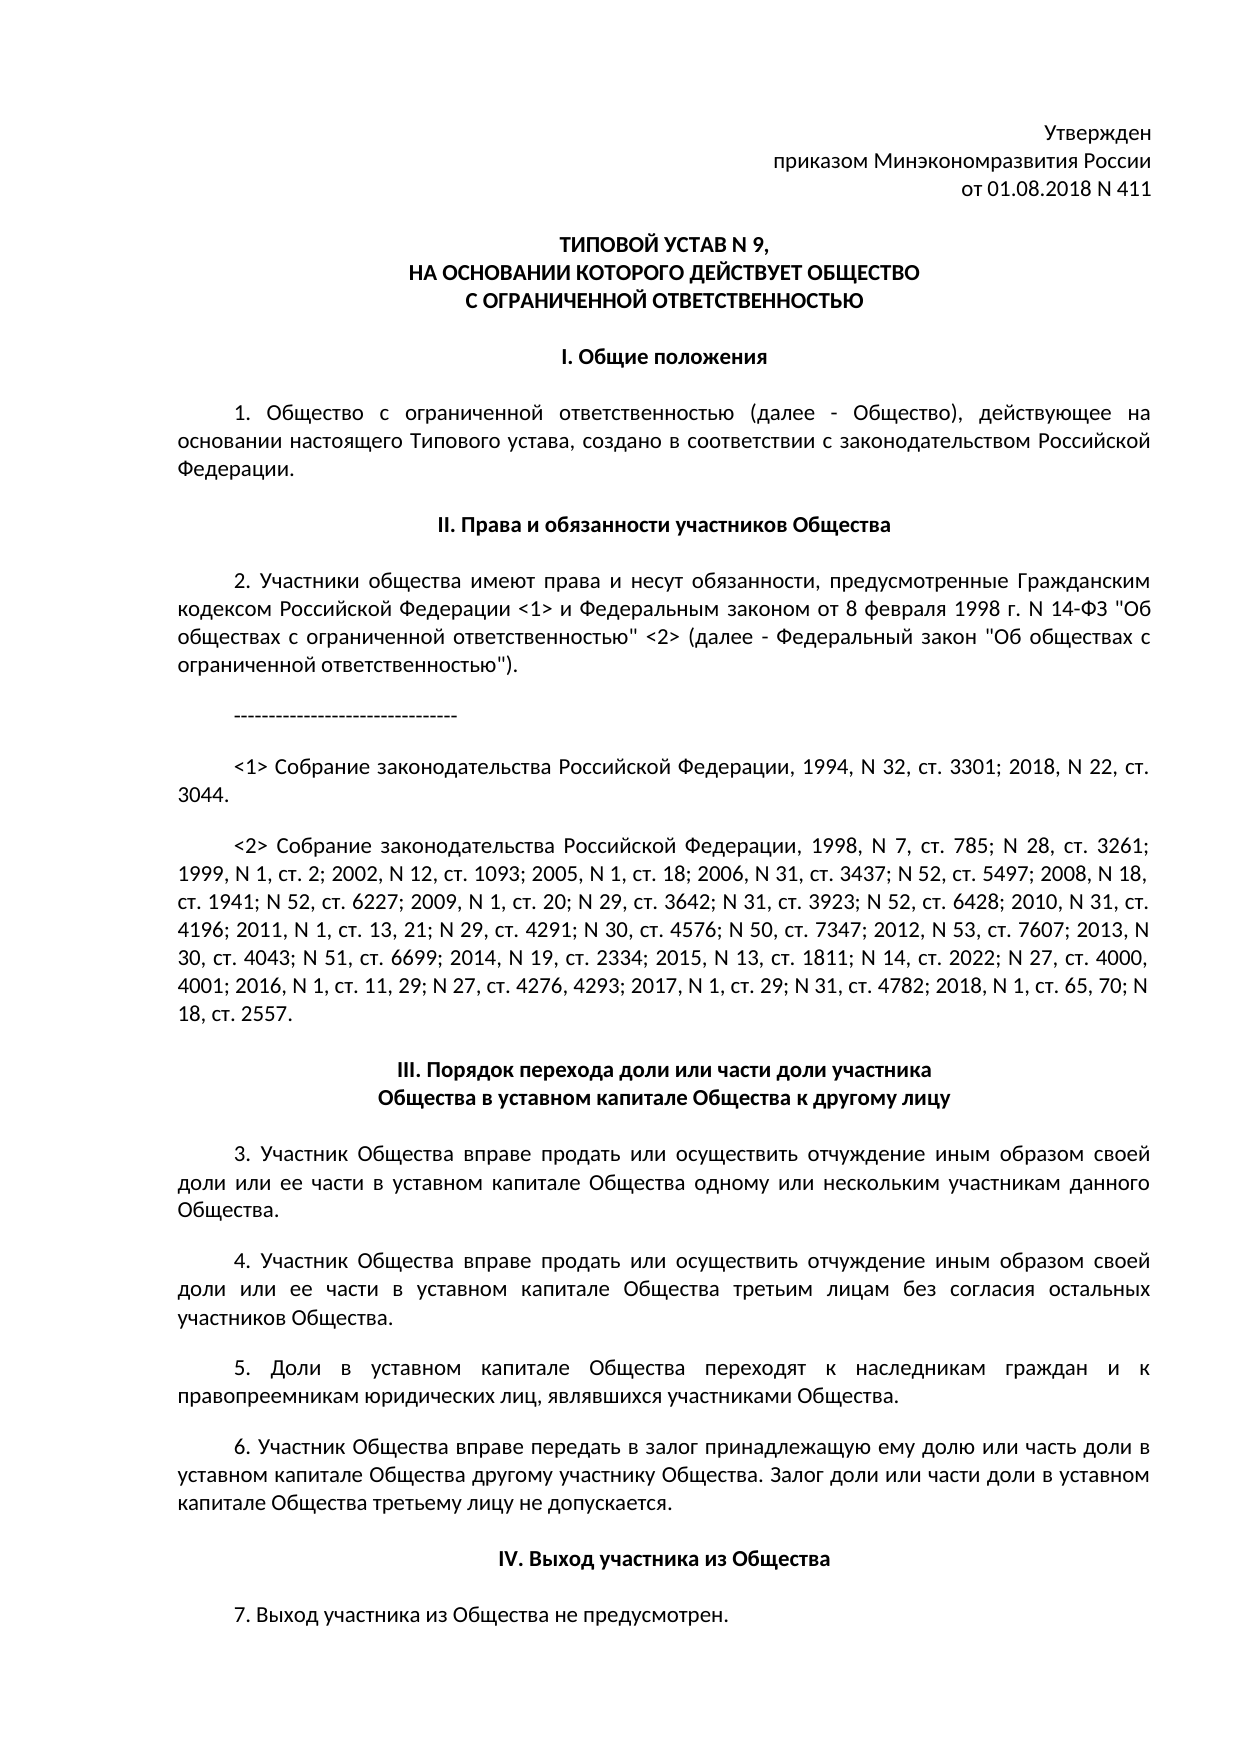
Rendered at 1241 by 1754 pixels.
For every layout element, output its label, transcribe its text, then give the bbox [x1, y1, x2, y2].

title IV. Выход участника из Общества [177, 1544, 1152, 1573]
text 2. Участники общества имеют права и несут обязанности, предусмотренные Гражданским кодексом Российской Федерации <1> и Федеральным законом от 8 февраля 1998 г. N 14-ФЗ "Об обществах с ограниченной ответственностью" <2> (далее - Федеральный закон "Об обществах с ограниченной ответственностью"). [177, 566, 1152, 678]
title II. Права и обязанности участников Общества [177, 510, 1152, 538]
text 1. Общество с ограниченной ответственностью (далее - Общество), действующее на основании настоящего Типового устава, создано в соответствии с законодательством Российской Федерации. [177, 398, 1152, 482]
text -------------------------------- [177, 701, 1152, 729]
title I. Общие положения [177, 342, 1152, 370]
text от 01.08.2018 N 411 [177, 174, 1152, 202]
title С ОГРАНИЧЕННОЙ ОТВЕТСТВЕННОСТЬЮ [177, 286, 1152, 314]
text <1> Собрание законодательства Российской Федерации, 1994, N 32, ст. 3301; 2018, N 22, ст. 3044. [177, 752, 1152, 808]
text 7. Выход участника из Общества не предусмотрен. [177, 1601, 1152, 1629]
title ТИПОВОЙ УСТАВ N 9, [177, 230, 1152, 258]
text 6. Участник Общества вправе передать в залог принадлежащую ему долю или часть доли в уставном капитале Общества другому участнику Общества. Залог доли или части доли в уставном капитале Общества третьему лицу не допускается. [177, 1432, 1152, 1517]
text приказом Минэкономразвития России [177, 146, 1152, 174]
title III. Порядок перехода доли или части доли участника [177, 1056, 1152, 1083]
text <2> Собрание законодательства Российской Федерации, 1998, N 7, ст. 785; N 28, ст. 3261; 1999, N 1, ст. 2; 2002, N 12, ст. 1093; 2005, N 1, ст. 18; 2006, N 31, ст. 3437; N 52, ст. 5497; 2008, N 18, ст. 1941; N 52, ст. 6227; 2009, N 1, ст. 20; N 29, ст. 3642; N 31, ст. 3923; N 52, ст. 6428; 2010, N 31, ст. 4196; 2011, N 1, ст. 13, 21; N 29, ст. 4291; N 30, ст. 4576; N 50, ст. 7347; 2012, N 53, ст. 7607; 2013, N 30, ст. 4043; N 51, ст. 6699; 2014, N 19, ст. 2334; 2015, N 13, ст. 1811; N 14, ст. 2022; N 27, ст. 4000, 4001; 2016, N 1, ст. 11, 29; N 27, ст. 4276, 4293; 2017, N 1, ст. 29; N 31, ст. 4782; 2018, N 1, ст. 65, 70; N 18, ст. 2557. [177, 831, 1152, 1027]
text 3. Участник Общества вправе продать или осуществить отчуждение иным образом своей доли или ее части в уставном капитале Общества одному или нескольким участникам данного Общества. [177, 1139, 1152, 1224]
text 4. Участник Общества вправе продать или осуществить отчуждение иным образом своей доли или ее части в уставном капитале Общества третьим лицам без согласия остальных участников Общества. [177, 1247, 1152, 1331]
text 5. Доли в уставном капитале Общества переходят к наследникам граждан и к правопреемникам юридических лиц, являвшихся участниками Общества. [177, 1353, 1152, 1409]
title Общества в уставном капитале Общества к другому лицу [177, 1083, 1152, 1112]
text Утвержден [177, 118, 1152, 146]
title НА ОСНОВАНИИ КОТОРОГО ДЕЙСТВУЕТ ОБЩЕСТВО [177, 258, 1152, 286]
